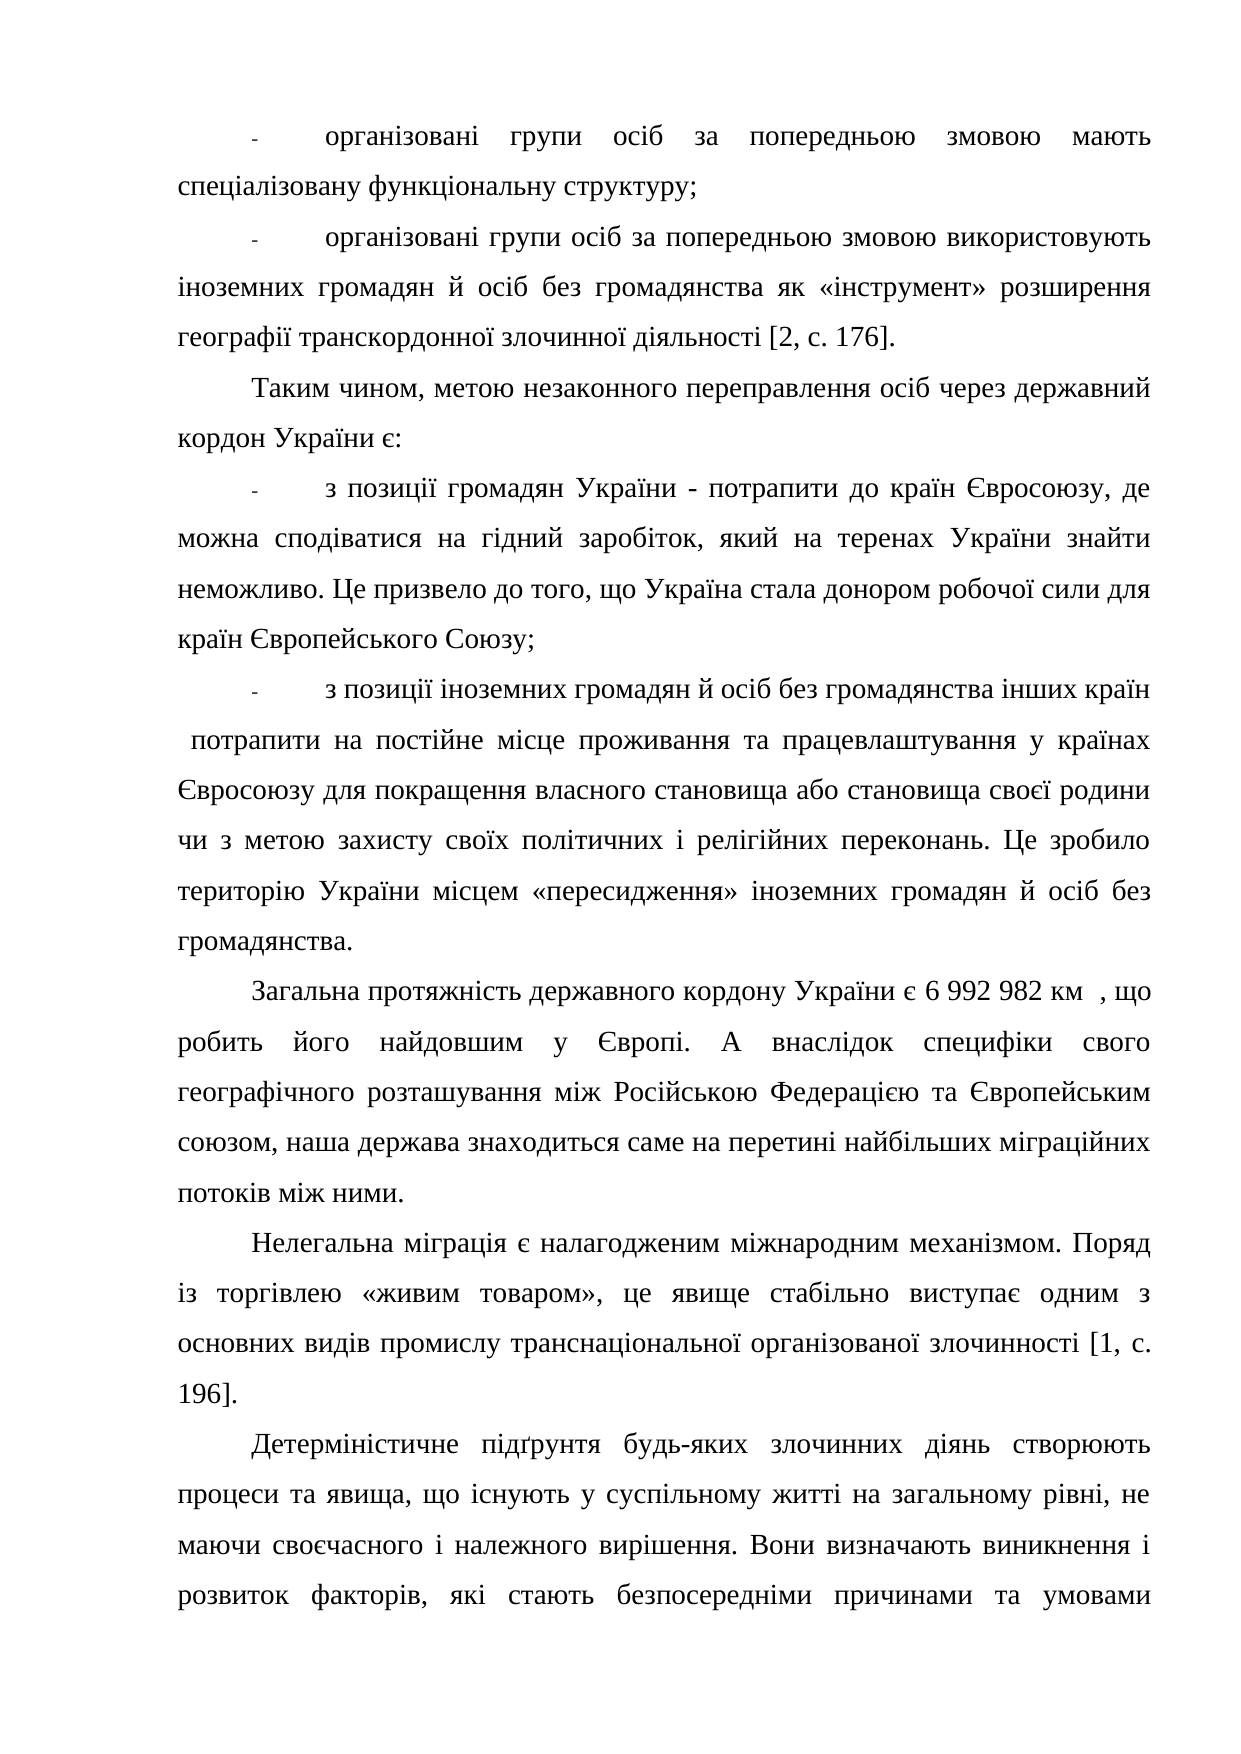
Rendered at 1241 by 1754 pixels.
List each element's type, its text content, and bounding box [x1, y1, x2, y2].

text Таким чином, метою незаконного переправлення осіб через державний кордон України є: [177, 370, 1152, 453]
list організовані групи осіб за попередньою змовою використовують іноземних громадян й осіб без громадянства як «інструмент» розширення географії транскордонної злочинної діяльності [2, с. 176]. [177, 219, 1152, 353]
text потрапити на постійне місце проживання та працевлаштування у країнах Євросоюзу для покращення власного становища або становища своєї родини чи з метою захисту своїх політичних і релігійних переконань. Це зробило територію України місцем «пересидження» іноземних громадян й осіб без громадянства. [177, 722, 1152, 957]
list з позиції громадян України - потрапити до країн Євросоюзу, де можна сподіватися на гідний заробіток, який на теренах України знайти неможливо. Це призвело до того, що Україна стала донором робочої сили для країн Європейського Союзу; [177, 470, 1152, 655]
text Загальна протяжність державного кордону України є 6 992 982 км , що робить його найдовшим у Європі. А внаслідок специфіки свого географічного розташування між Російською Федерацією та Європейським союзом, наша держава знаходиться саме на перетині найбільших міграційних потоків між ними. [177, 973, 1152, 1208]
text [177, 1426, 1152, 1611]
list організовані групи осіб за попередньою змовою мають спеціалізовану функціональну структуру; [177, 118, 1152, 202]
text Нелегальна міграція є налагодженим міжнародним механізмом. Поряд із торгівлею «живим товаром», це явище стабільно виступає одним з основних видів промислу транснаціональної організованої злочинності [1, c. 196]. [177, 1225, 1152, 1409]
list з позиції іноземних громадян й осіб без громадянства інших країн [177, 672, 1152, 705]
